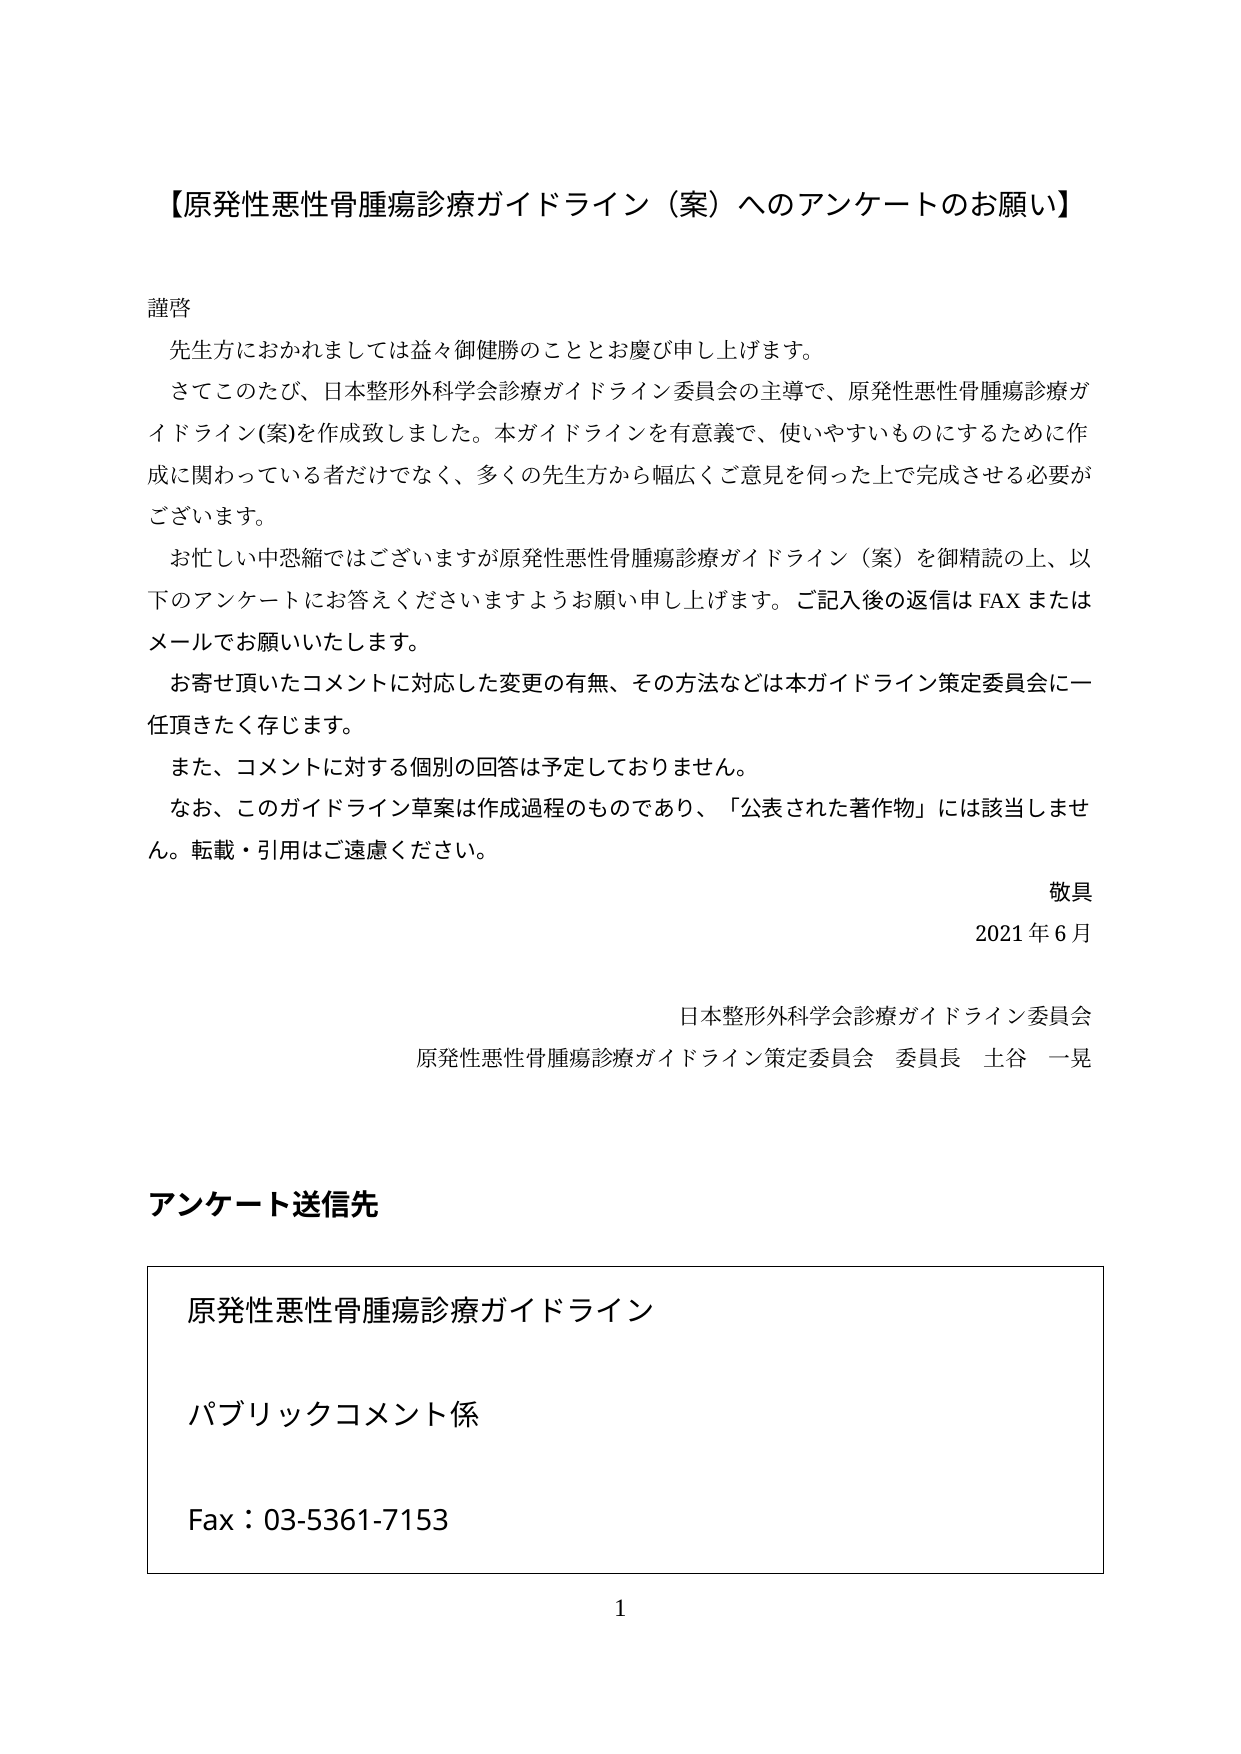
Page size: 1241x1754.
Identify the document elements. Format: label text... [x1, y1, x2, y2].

text さてこのたび、日本整形外科学会診療ガイドライン委員会の主導で、原発性悪性骨腫瘍診療ガイドライン(案)を作成致しました。本ガイドラインを有意義で、使いやすいものにするために作成に関わっている者だけでなく、多くの先生方から幅広くご意見を伺った上で完成させる必要がございます。 [148, 369, 1092, 536]
text 先生方におかれましては益々御健勝のこととお慶び申し上げます。 [148, 328, 1092, 369]
text 【原発性悪性骨腫瘍診療ガイドライン（案）へのアンケートのお願い】 [148, 161, 1092, 244]
text なお、このガイドライン草案は作成過程のものであり、「公表された著作物」には該当しません。転載・引用はご遠慮ください。 [148, 786, 1092, 869]
text 敬具 [148, 869, 1092, 911]
text お忙しい中恐縮ではございますが原発性悪性骨腫瘍診療ガイドライン（案）を御精読の上、以下のアンケートにお答えくださいますようお願い申し上げます。ご記入後の返信はFAXまたはメールでお願いいたします。 [148, 536, 1092, 661]
text 原発性悪性骨腫瘍診療ガイドライン策定委員会 委員長 土谷 一晃 [148, 1036, 1092, 1078]
text 謹啓 [148, 286, 1092, 328]
text 2021年6月 [148, 911, 1092, 953]
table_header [148, 1267, 1103, 1573]
text アンケート送信先 [148, 1161, 1092, 1244]
text 日本整形外科学会診療ガイドライン委員会 [148, 994, 1092, 1036]
text また、コメントに対する個別の回答は予定しておりません。 [148, 744, 1092, 786]
text お寄せ頂いたコメントに対応した変更の有無、その方法などは本ガイドライン策定委員会に一任頂きたく存じます。 [148, 661, 1092, 744]
